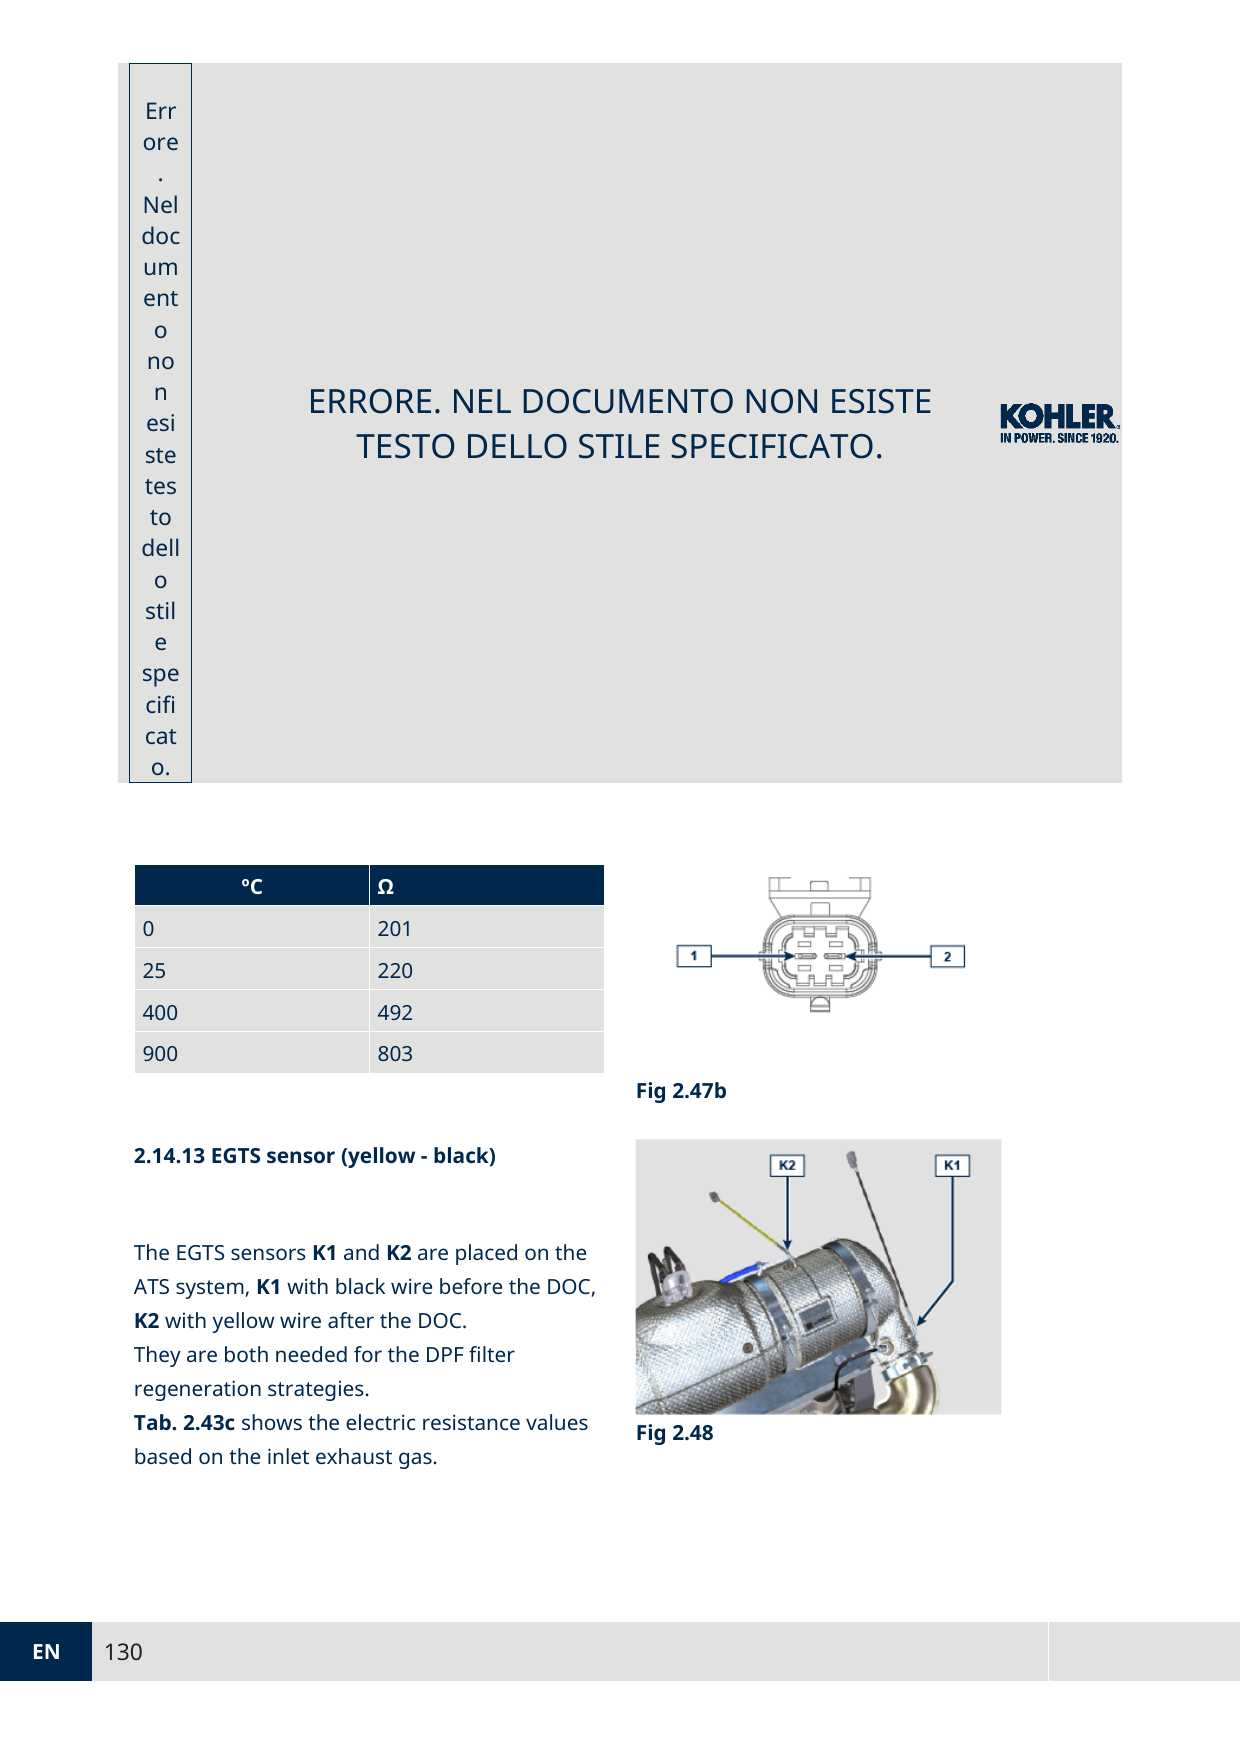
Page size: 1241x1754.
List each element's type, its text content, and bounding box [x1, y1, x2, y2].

table_cell 2.14.12 SCR-T The S sensor is situated on the SCR and measures the exhaust gas temperature before entering the SCR and sends a signal to the DCU. NOTE: PIN 1 and 2 are used to measure the resistor according to the temperature (Tab. 2.43). Tab 2.43 [118, 815, 620, 1123]
picture [635, 1138, 1003, 1415]
table_cell Fig 2.47 a Fig 2.47b [620, 815, 1122, 1123]
picture [635, 830, 1003, 1074]
table_cell 2.14.13 EGTS sensor (yellow - black) The EGTS sensors K1 and K2 are placed on the ATS system, K1 with black wire before the DOC, K2 with yellow wire after the DOC. They are both needed for the DPF filter regeneration strategies. Tab. 2.43c shows the electric resistance values based on the inlet exhaust gas. Tab 2.43c [118, 1123, 620, 1552]
table_cell Fig 2.48 [620, 1123, 1122, 1552]
picture [1000, 403, 1121, 443]
